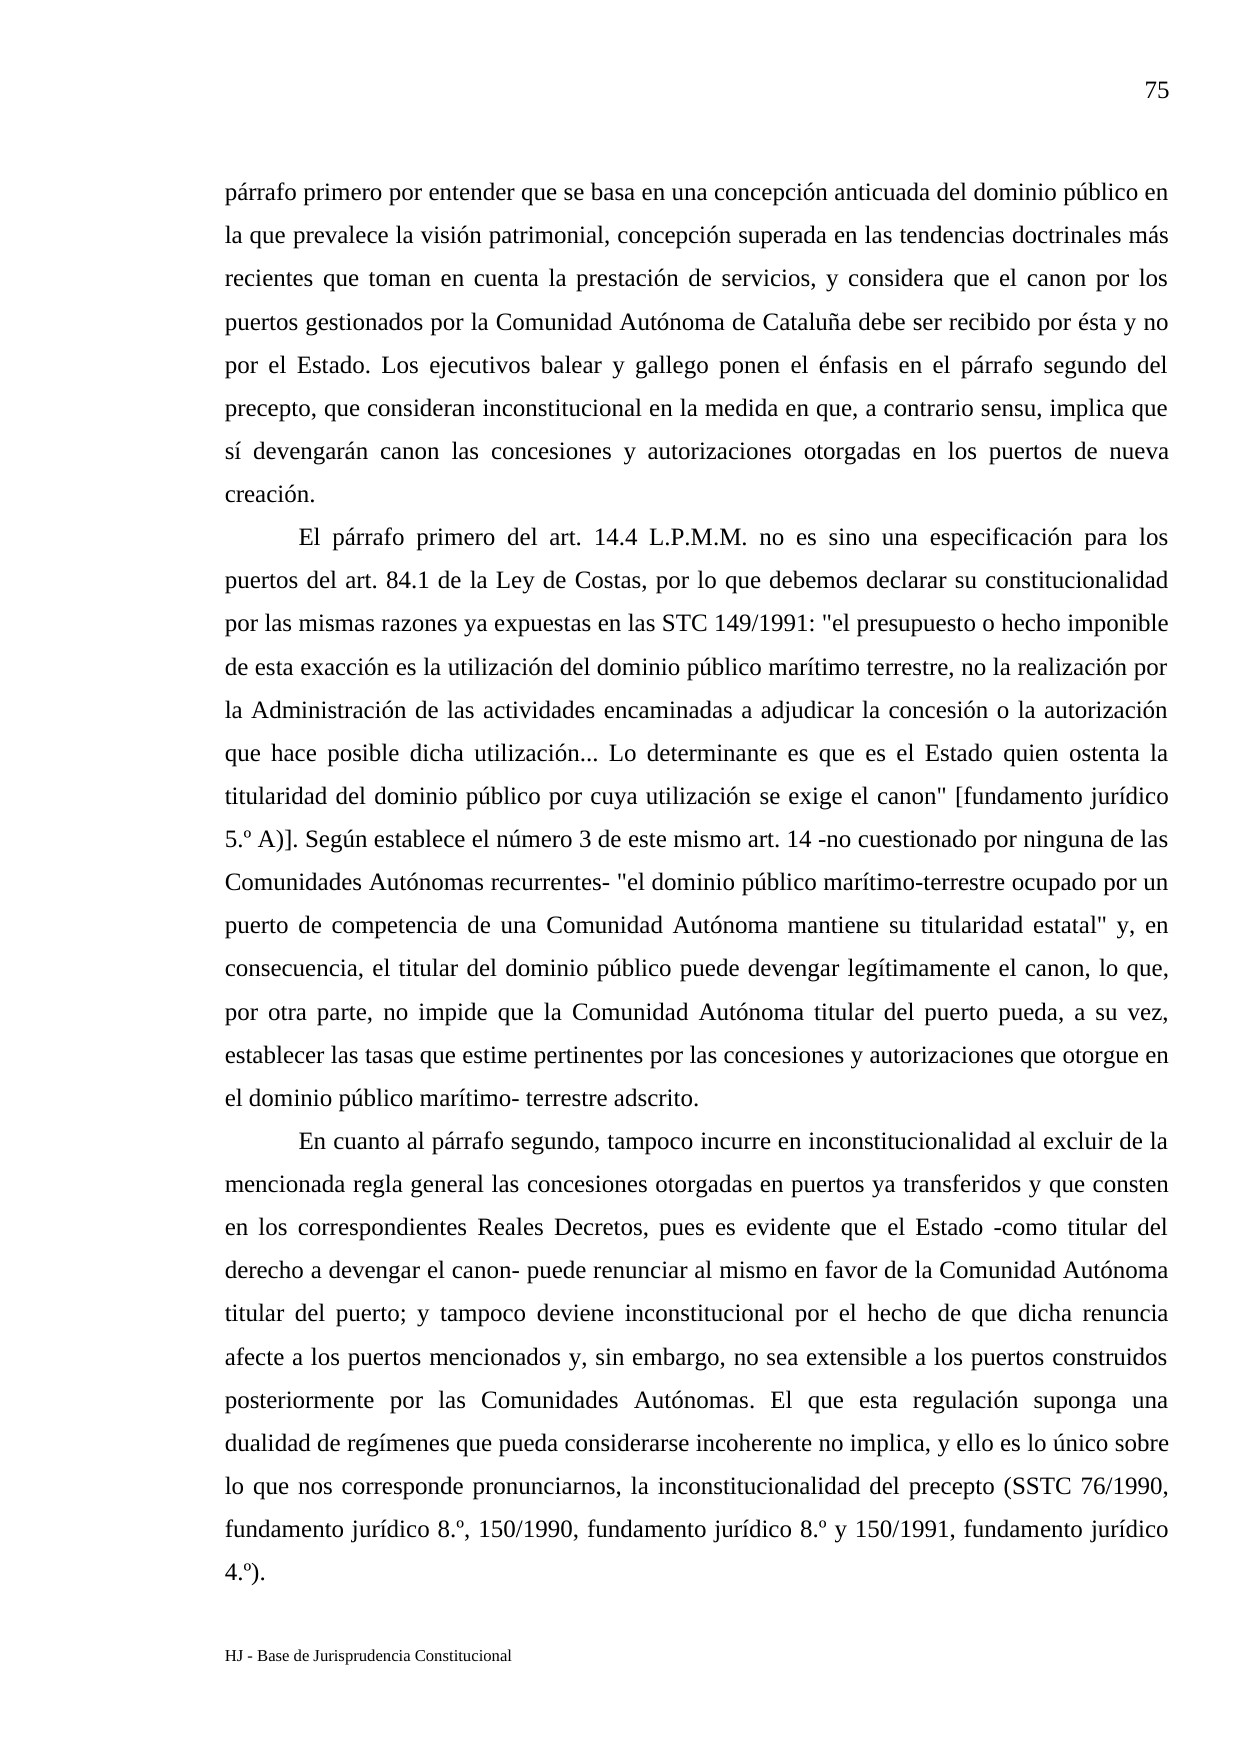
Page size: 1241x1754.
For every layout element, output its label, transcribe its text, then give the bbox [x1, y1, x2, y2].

text El párrafo primero del art. 14.4 L.P.M.M. no es sino una especificación para los puertos del art. 84.1 de la Ley de Costas, por lo que debemos declarar su constitucionalidad por las mismas razones ya expuestas en las STC 149/1991: "el presupuesto o hecho imponible de esta exacción es la utilización del dominio público marítimo terrestre, no la realización por la Administración de las actividades encaminadas a adjudicar la concesión o la autorización que hace posible dicha utilización... Lo determinante es que es el Estado quien ostenta la titularidad del dominio público por cuya utilización se exige el canon" [fundamento jurídico 5.º A)]. Según establece el número 3 de este mismo art. 14 -no cuestionado por ninguna de las Comunidades Autónomas recurrentes- "el dominio público marítimo-terrestre ocupado por un puerto de competencia de una Comunidad Autónoma mantiene su titularidad estatal" y, en consecuencia, el titular del dominio público puede devengar legítimamente el canon, lo que, por otra parte, no impide que la Comunidad Autónoma titular del puerto pueda, a su vez, establecer las tasas que estime pertinentes por las concesiones y autorizaciones que otorgue en el dominio público marítimo- terrestre adscrito. [224, 522, 1169, 1112]
text En cuanto al párrafo segundo, tampoco incurre en inconstitucionalidad al excluir de la mencionada regla general las concesiones otorgadas en puertos ya transferidos y que consten en los correspondientes Reales Decretos, pues es evidente que el Estado -como titular del derecho a devengar el canon- puede renunciar al mismo en favor de la Comunidad Autónoma titular del puerto; y tampoco deviene inconstitucional por el hecho de que dicha renuncia afecte a los puertos mencionados y, sin embargo, no sea extensible a los puertos construidos posteriormente por las Comunidades Autónomas. El que esta regulación suponga una dualidad de regímenes que pueda considerarse incoherente no implica, y ello es lo único sobre lo que nos corresponde pronunciarnos, la inconstitucionalidad del precepto (SSTC 76/1990, fundamento jurídico 8.º, 150/1990, fundamento jurídico 8.º y 150/1991, fundamento jurídico 4.º). [224, 1126, 1169, 1586]
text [224, 177, 1169, 508]
